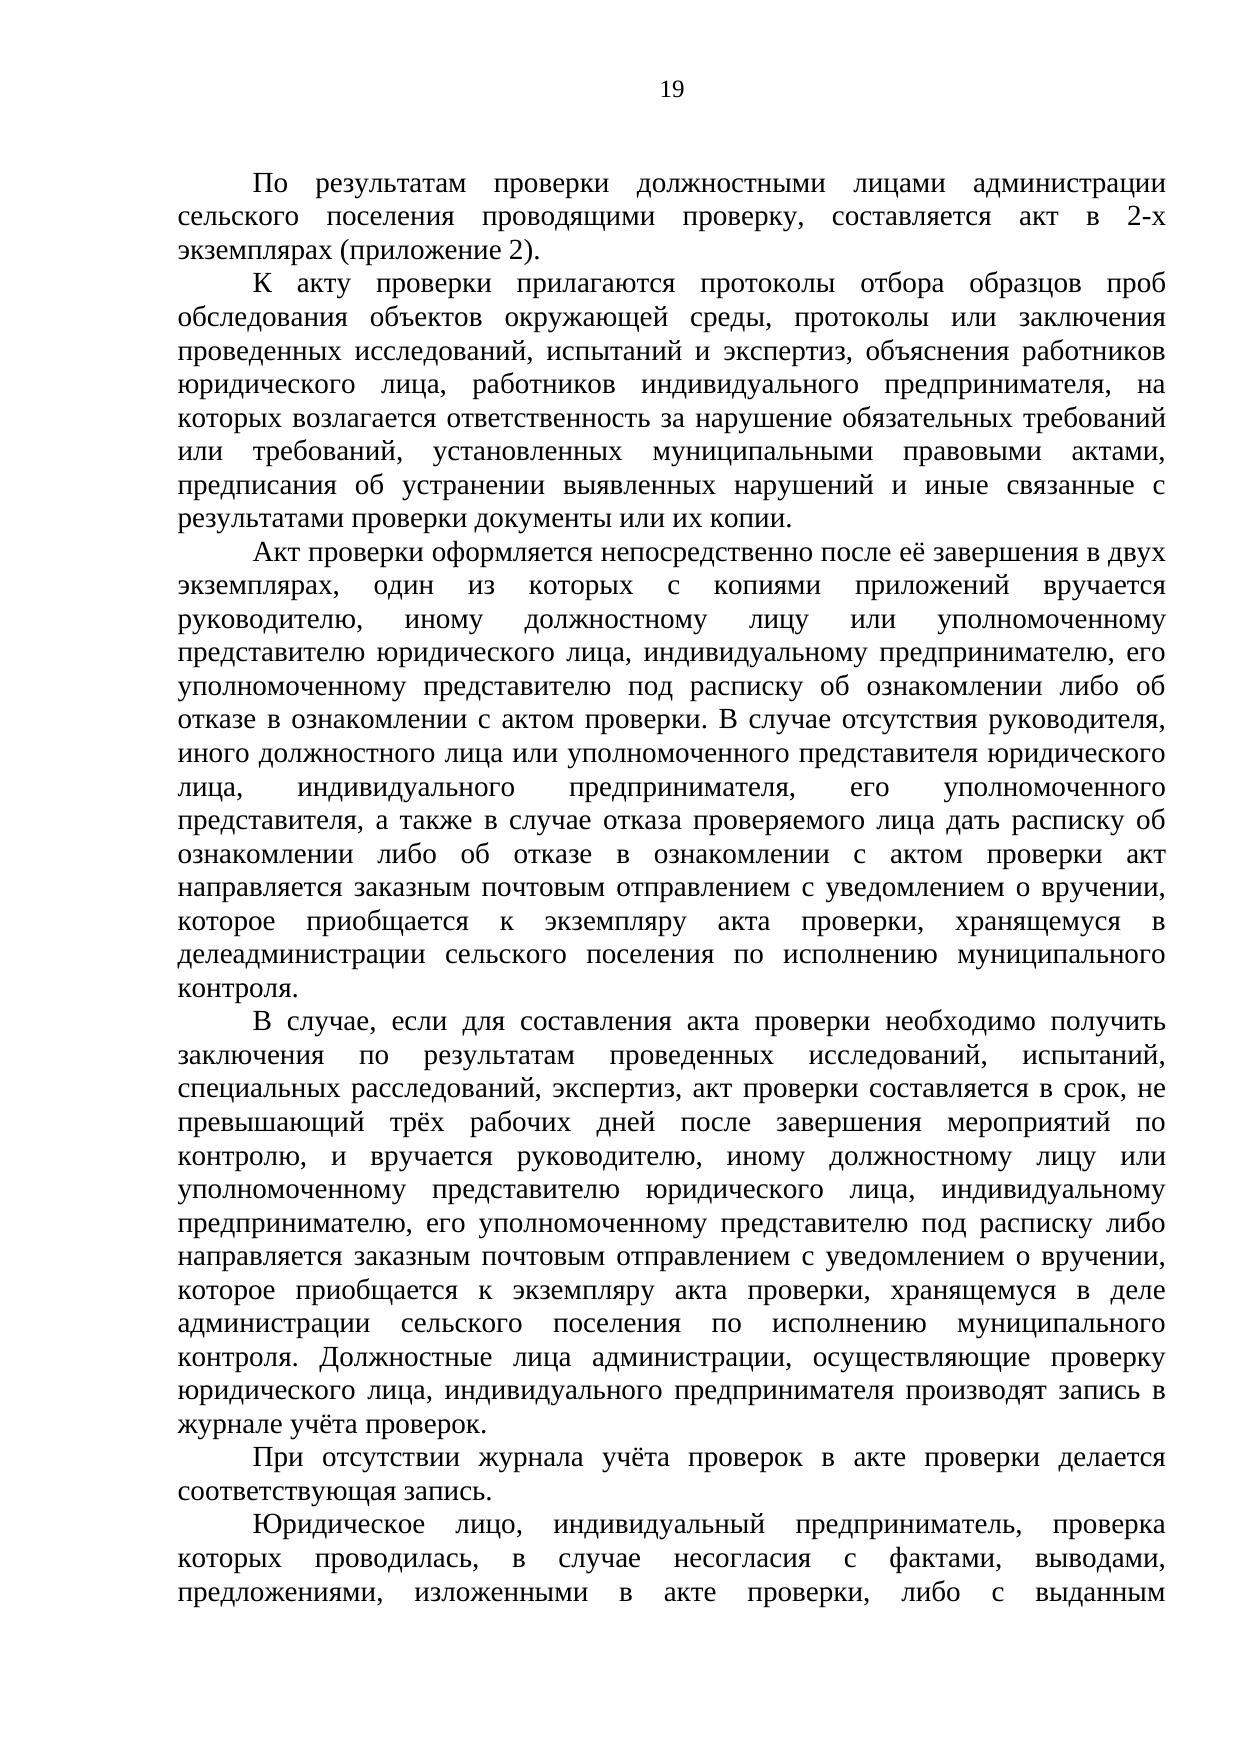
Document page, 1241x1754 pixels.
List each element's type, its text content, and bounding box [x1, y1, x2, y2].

text При отсутствии журнала учёта проверок в акте проверки делается соответствующая запись. [177, 1439, 1167, 1507]
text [177, 1507, 1167, 1607]
text К акту проверки прилагаются протоколы отбора образцов проб обследования объектов окружающей среды, протоколы или заключения проведенных исследований, испытаний и экспертиз, объяснения работников юридического лица, работников индивидуального предпринимателя, на которых возлагается ответственность за нарушение обязательных требований или требований, установленных муниципальными правовыми актами, предписания об устранении выявленных нарушений и иные связанные с результатами проверки документы или их копии. [177, 266, 1167, 534]
text В случае, если для составления акта проверки необходимо получить заключения по результатам проведенных исследований, испытаний, специальных расследований, экспертиз, акт проверки составляется в срок, не превышающий трёх рабочих дней после завершения мероприятий по контролю, и вручается руководителю, иному должностному лицу или уполномоченному представителю юридического лица, индивидуальному предпринимателю, его уполномоченному представителю под расписку либо направляется заказным почтовым отправлением с уведомлением о вручении, которое приобщается к экземпляру акта проверки, хранящемуся в деле администрации сельского поселения по исполнению муниципального контроля. Должностные лица администрации, осуществляющие проверку юридического лица, индивидуального предпринимателя производят запись в журнале учёта проверок. [177, 1003, 1167, 1439]
text По результатам проверки должностными лицами администрации сельского поселения проводящими проверку, составляется акт в 2-х экземплярах (приложение 2). [177, 165, 1167, 266]
text Акт проверки оформляется непосредственно после её завершения в двух экземплярах, один из которых с копиями приложений вручается руководителю, иному должностному лицу или уполномоченному представителю юридического лица, индивидуальному предпринимателю, его уполномоченному представителю под расписку об ознакомлении либо об отказе в ознакомлении с актом проверки. В случае отсутствия руководителя, иного должностного лица или уполномоченного представителя юридического лица, индивидуального предпринимателя, его уполномоченного представителя, а также в случае отказа проверяемого лица дать расписку об ознакомлении либо об отказе в ознакомлении с актом проверки акт направляется заказным почтовым отправлением с уведомлением о вручении, которое приобщается к экземпляру акта проверки, хранящемуся в делеадминистрации сельского поселения по исполнению муниципального контроля. [177, 534, 1167, 1003]
